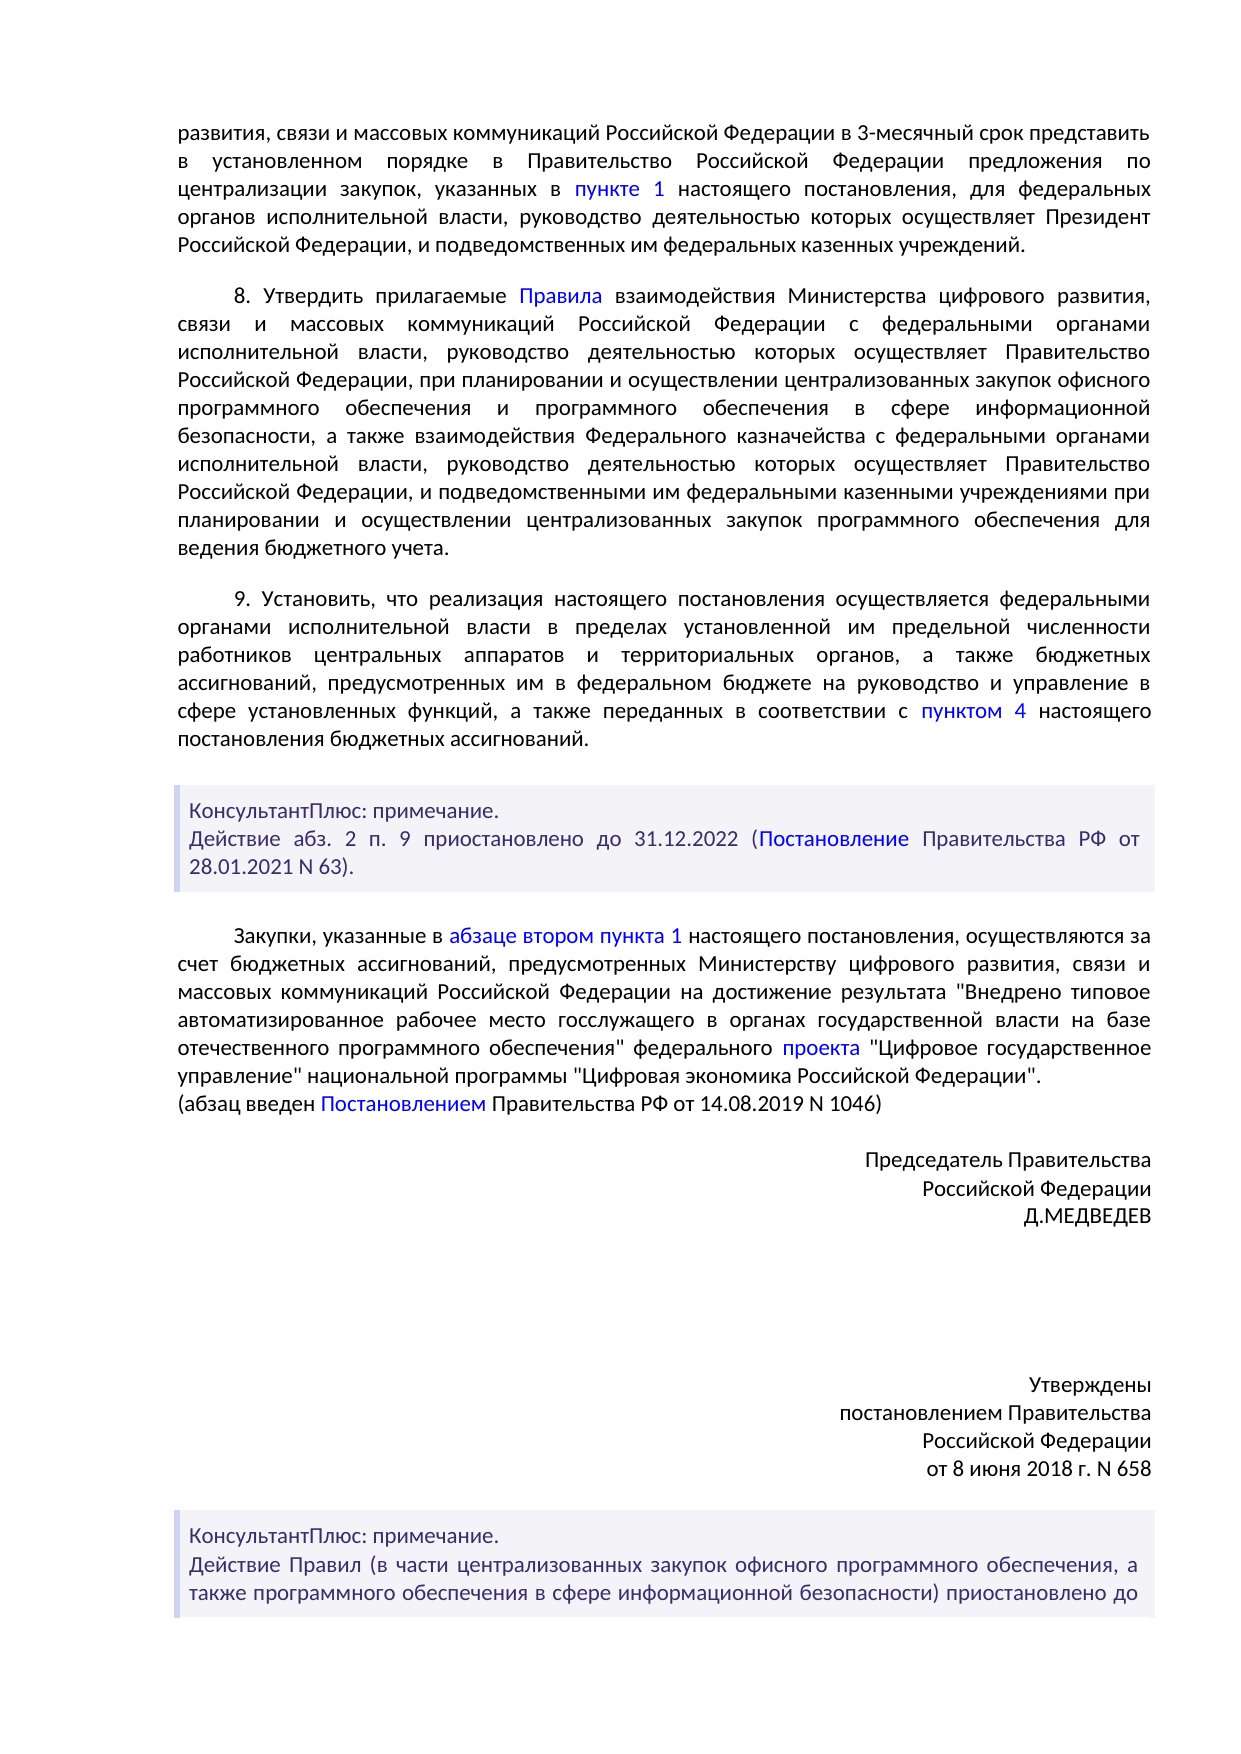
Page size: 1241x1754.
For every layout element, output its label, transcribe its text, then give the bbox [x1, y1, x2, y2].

text Российской Федерации [177, 1174, 1152, 1202]
text Российской Федерации [177, 1426, 1152, 1454]
text от 8 июня 2018 г. N 658 [177, 1454, 1152, 1482]
table_header КонсультантПлюс: примечание. Действие абз. 2 п. 9 приостановлено до 31.12.2022 (Постановление Правительства РФ от 28.01.2021 N 63). [180, 785, 1149, 892]
text 8. Утвердить прилагаемые Правила взаимодействия Министерства цифрового развития, связи и массовых коммуникаций Российской Федерации с федеральными органами исполнительной власти, руководство деятельностью которых осуществляет Правительство Российской Федерации, при планировании и осуществлении централизованных закупок офисного программного обеспечения и программного обеспечения в сфере информационной безопасности, а также взаимодействия Федерального казначейства с федеральными органами исполнительной власти, руководство деятельностью которых осуществляет Правительство Российской Федерации, и подведомственными им федеральными казенными учреждениями при планировании и осуществлении централизованных закупок программного обеспечения для ведения бюджетного учета. [177, 281, 1152, 561]
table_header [180, 1510, 1149, 1617]
text постановлением Правительства [177, 1398, 1152, 1426]
text Закупки, указанные в абзаце втором пункта 1 настоящего постановления, осуществляются за счет бюджетных ассигнований, предусмотренных Министерству цифрового развития, связи и массовых коммуникаций Российской Федерации на достижение результата "Внедрено типовое автоматизированное рабочее место госслужащего в органах государственной власти на базе отечественного программного обеспечения" федерального проекта "Цифровое государственное управление" национальной программы "Цифровая экономика Российской Федерации". [177, 921, 1152, 1089]
text Д.МЕДВЕДЕВ [177, 1202, 1152, 1230]
text (абзац введен Постановлением Правительства РФ от 14.08.2019 N 1046) [177, 1089, 1152, 1118]
text 9. Установить, что реализация настоящего постановления осуществляется федеральными органами исполнительной власти в пределах установленной им предельной численности работников центральных аппаратов и территориальных органов, а также бюджетных ассигнований, предусмотренных им в федеральном бюджете на руководство и управление в сфере установленных функций, а также переданных в соответствии с пунктом 4 настоящего постановления бюджетных ассигнований. [177, 584, 1152, 752]
text Утверждены [177, 1370, 1152, 1398]
text Председатель Правительства [177, 1146, 1152, 1174]
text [177, 118, 1152, 258]
